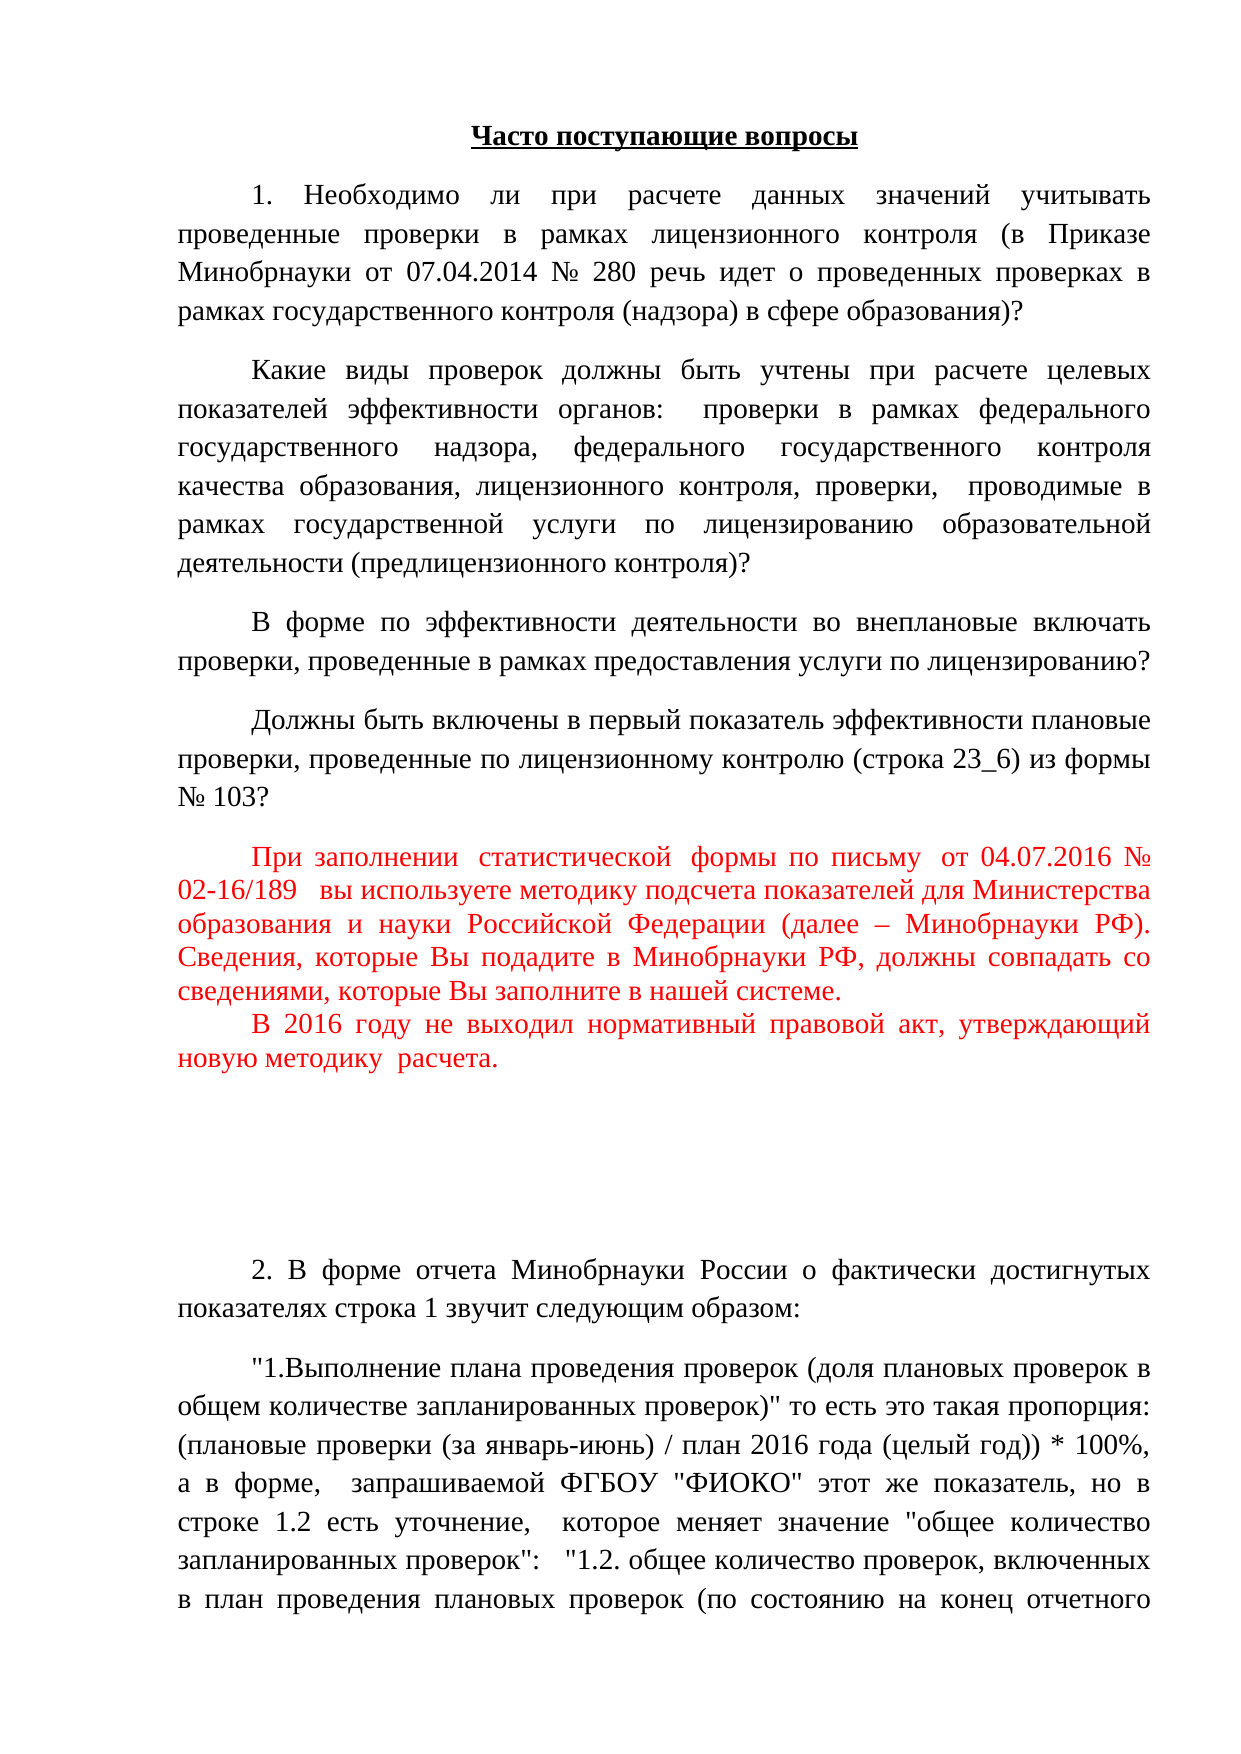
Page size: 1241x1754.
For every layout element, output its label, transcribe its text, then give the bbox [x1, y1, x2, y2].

text Часто поступающие вопросы [177, 118, 1152, 152]
text 2. В форме отчета Минобрнауки России о фактически достигнутых показателях строка 1 звучит следующим образом: [177, 1252, 1152, 1324]
text Какие виды проверок должны быть учтены при расчете целевых показателей эффективности органов: проверки в рамках федерального государственного надзора, федерального государственного контроля качества образования, лицензионного контроля, проверки, проводимые в рамках государственной услуги по лицензированию образовательной деятельности (предлицензионного контроля)? [177, 352, 1152, 579]
text В 2016 году не выходил нормативный правовой акт, утверждающий новую методику расчета. [177, 1007, 1152, 1074]
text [177, 1350, 1152, 1614]
text 1. Необходимо ли при расчете данных значений учитывать проведенные проверки в рамках лицензионного контроля (в Приказе Минобрнауки от 07.04.2014 № 280 речь идет о проведенных проверках в рамках государственного контроля (надзора) в сфере образования)? [177, 177, 1152, 327]
text При заполнении статистической формы по письму от 04.07.2016 № 02-16/189 вы используете методику подсчета показателей для Министерства образования и науки Российской Федерации (далее – Минобрнауки РФ). Сведения, которые Вы подадите в Минобрнауки РФ, должны совпадать со сведениями, которые Вы заполните в нашей системе. [177, 839, 1152, 1007]
text Должны быть включены в первый показатель эффективности плановые проверки, проведенные по лицензионному контролю (строка 23_6) из формы № 103? [177, 702, 1152, 813]
text В форме по эффективности деятельности во внеплановые включать проверки, проведенные в рамках предоставления услуги по лицензированию? [177, 604, 1152, 677]
